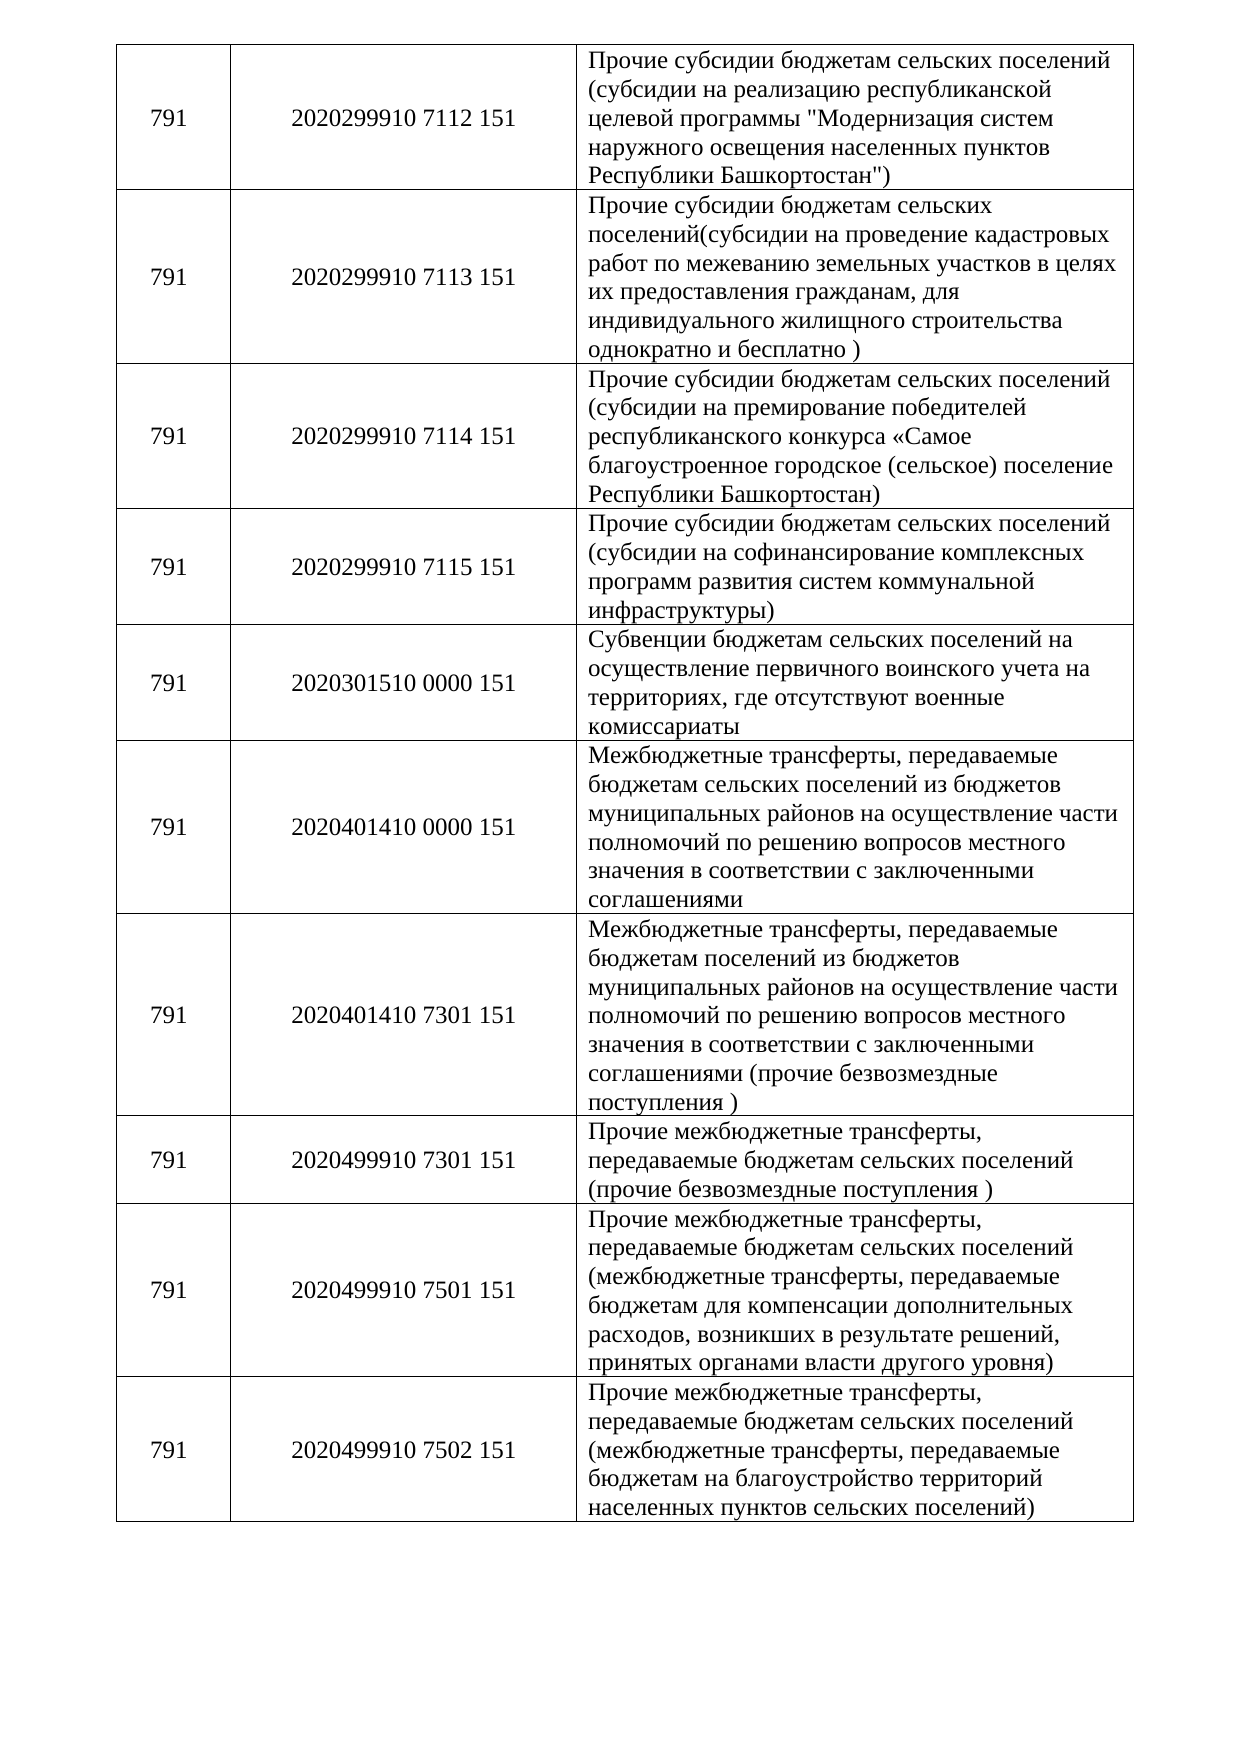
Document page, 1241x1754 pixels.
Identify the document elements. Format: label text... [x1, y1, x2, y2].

table_cell 2020299910 7113 151 [231, 190, 576, 363]
table_cell 2020401410 7301 151 [231, 914, 576, 1115]
table_cell 2020499910 7502 151 [231, 1377, 576, 1521]
table_cell 791 [117, 914, 230, 1115]
table_cell 2020299910 7115 151 [231, 509, 576, 623]
table_cell Прочие межбюджетные трансферты, передаваемые бюджетам сельских поселений (межбюджетные трансферты, передаваемые бюджетам для компенсации дополнительных расходов, возникших в результате решений, принятых органами власти другого уровня) [577, 1204, 1133, 1376]
table_cell 2020299910 7112 151 [231, 45, 576, 189]
table_cell 2020499910 7301 151 [231, 1116, 576, 1203]
table_cell 2020299910 7114 151 [231, 364, 576, 507]
table_cell 791 [117, 509, 230, 623]
table_cell 791 [117, 741, 230, 913]
table_cell Прочие субсидии бюджетам сельских поселений (субсидии на софинансирование комплексных программ развития систем коммунальной инфраструктуры) [577, 509, 1133, 623]
table_cell 791 [117, 190, 230, 363]
table_cell 791 [117, 625, 230, 739]
table_cell 791 [117, 364, 230, 507]
table_cell 2020401410 0000 151 [231, 741, 576, 913]
table_cell Прочие межбюджетные трансферты, передаваемые бюджетам сельских поселений (межбюджетные трансферты, передаваемые бюджетам на благоустройство территорий населенных пунктов сельских поселений) [577, 1377, 1133, 1521]
table_cell 2020499910 7501 151 [231, 1204, 576, 1376]
table_cell Межбюджетные трансферты, передаваемые бюджетам поселений из бюджетов муниципальных районов на осуществление части полномочий по решению вопросов местного значения в соответствии с заключенными соглашениями (прочие безвозмездные поступления ) [577, 914, 1133, 1115]
table_cell 791 [117, 45, 230, 189]
table_cell 791 [117, 1204, 230, 1376]
table_cell Прочие субсидии бюджетам сельских поселений (субсидии на реализацию республиканской целевой программы "Модернизация систем наружного освещения населенных пунктов Республики Башкортостан") [577, 45, 1133, 189]
table_cell 791 [117, 1377, 230, 1521]
table_cell 791 [117, 1116, 230, 1203]
table_cell Прочие субсидии бюджетам сельских поселений (субсидии на премирование победителей республиканского конкурса «Самое благоустроенное городское (сельское) поселение Республики Башкортостан) [577, 364, 1133, 507]
table_cell 2020301510 0000 151 [231, 625, 576, 739]
table_cell Прочие межбюджетные трансферты, передаваемые бюджетам сельских поселений (прочие безвозмездные поступления ) [577, 1116, 1133, 1203]
table_cell Прочие субсидии бюджетам сельских поселений(субсидии на проведение кадастровых работ по межеванию земельных участков в целях их предоставления гражданам, для индивидуального жилищного строительства однократно и бесплатно ) [577, 190, 1133, 363]
table_cell Субвенции бюджетам сельских поселений на осуществление первичного воинского учета на территориях, где отсутствуют военные комиссариаты [577, 625, 1133, 739]
table_cell Межбюджетные трансферты, передаваемые бюджетам сельских поселений из бюджетов муниципальных районов на осуществление части полномочий по решению вопросов местного значения в соответствии с заключенными соглашениями [577, 741, 1133, 913]
